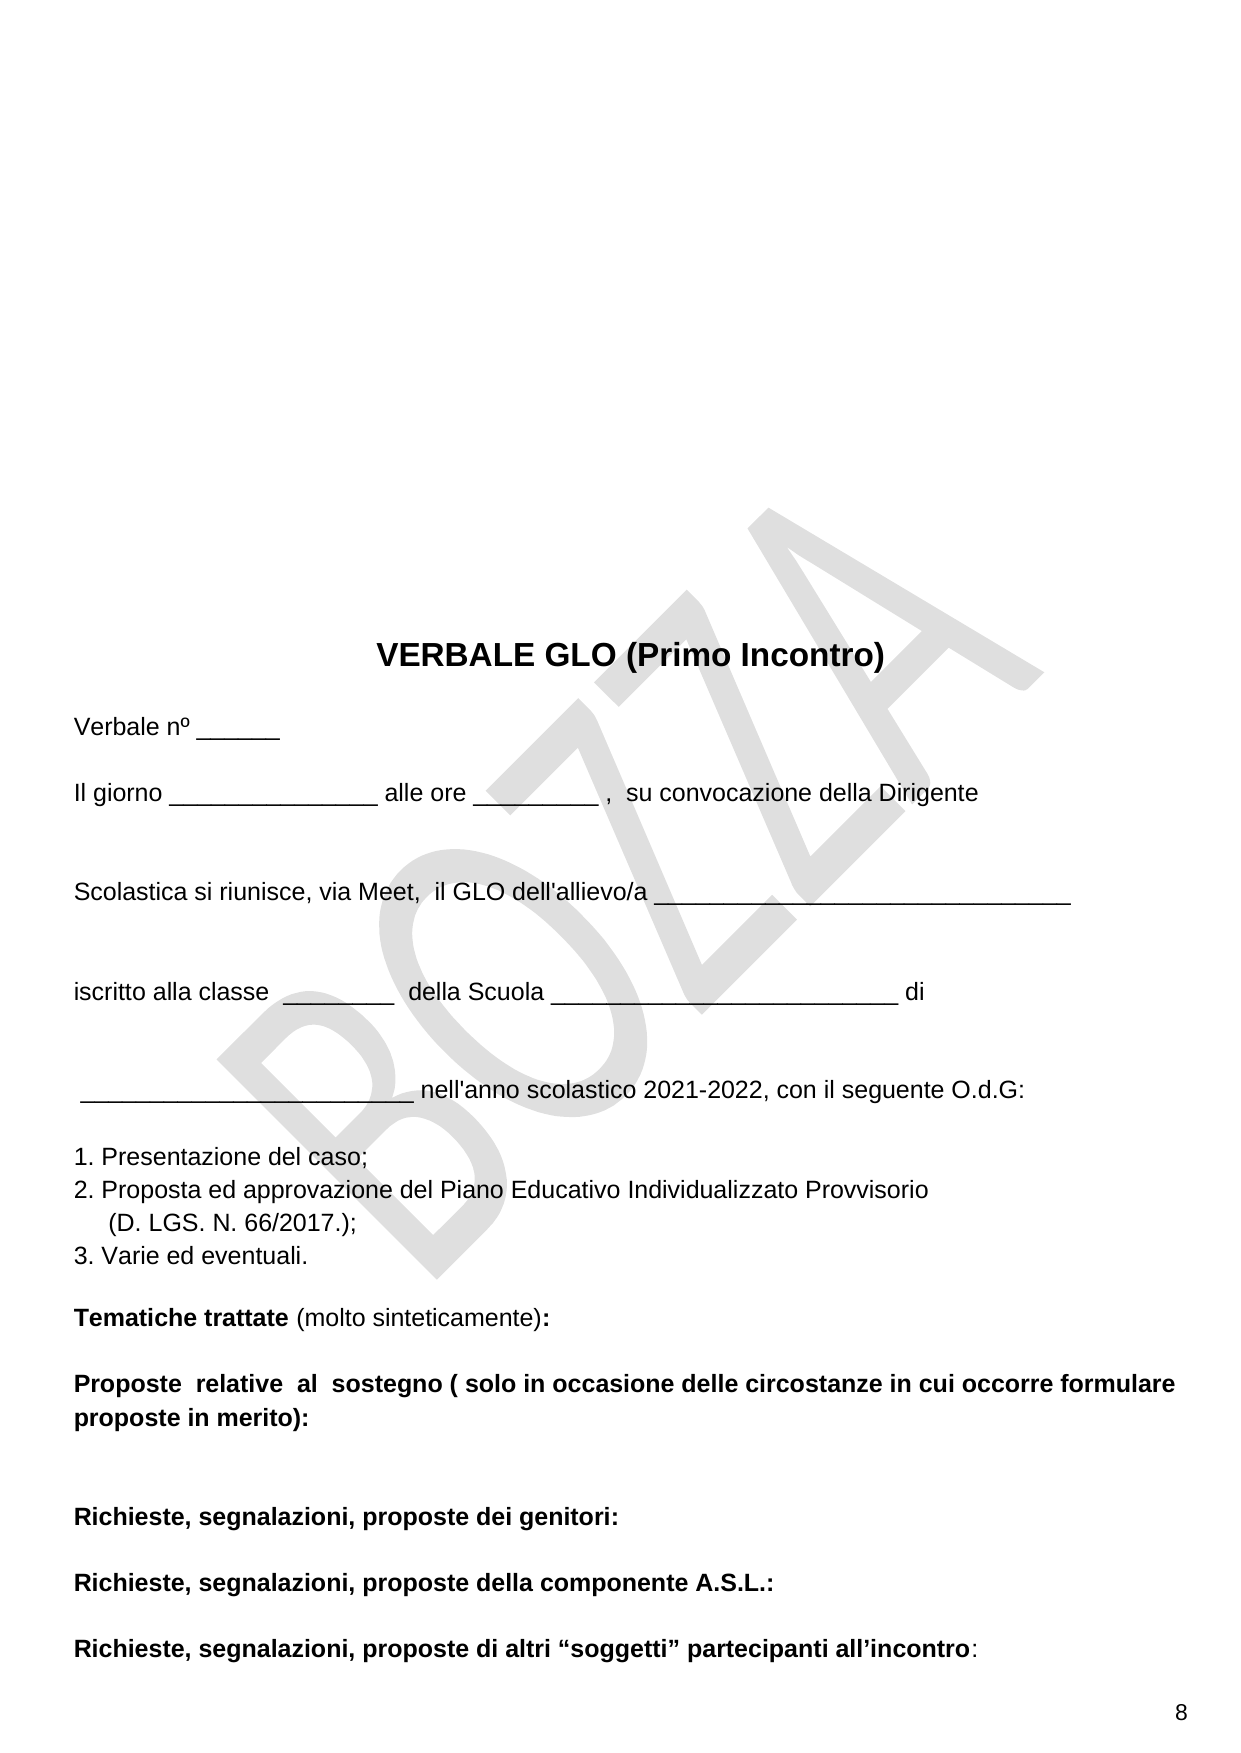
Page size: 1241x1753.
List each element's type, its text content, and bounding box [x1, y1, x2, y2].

text Scolastica si riunisce, via Meet, il GLO dell'allievo/a ______________________________ [73, 877, 1188, 906]
text VERBALE GLO (Primo Incontro) [73, 635, 1188, 673]
text 1. Presentazione del caso; 2. Proposta ed approvazione del Piano Educativo Individualizzato Provvisorio [73, 1108, 1188, 1203]
text Tematiche trattate (molto sinteticamente): [73, 1303, 1188, 1332]
text Richieste, segnalazioni, proposte dei genitori: [73, 1502, 1188, 1530]
text Verbale nº ______ [73, 679, 1188, 741]
text ________________________ nell'anno scolastico 2021-2022, con il seguente O.d.G: [73, 1076, 1188, 1104]
text Il giorno _______________ alle ore _________ , su convocazione della Dirigente [73, 745, 1188, 807]
text Proposte relative al sostegno ( solo in occasione delle circostanze in cui occorre formulare proposte in merito): [73, 1369, 1188, 1431]
text Richieste, segnalazioni, proposte della componente A.S.L.: [73, 1568, 1188, 1596]
text Richieste, segnalazioni, proposte di altri “soggetti” partecipanti all’incontro: [73, 1634, 1188, 1662]
text iscritto alla classe ________ della Scuola _________________________ di [73, 943, 1188, 1005]
text (D. LGS. N. 66/2017.); 3. Varie ed eventuali. [73, 1208, 1188, 1299]
